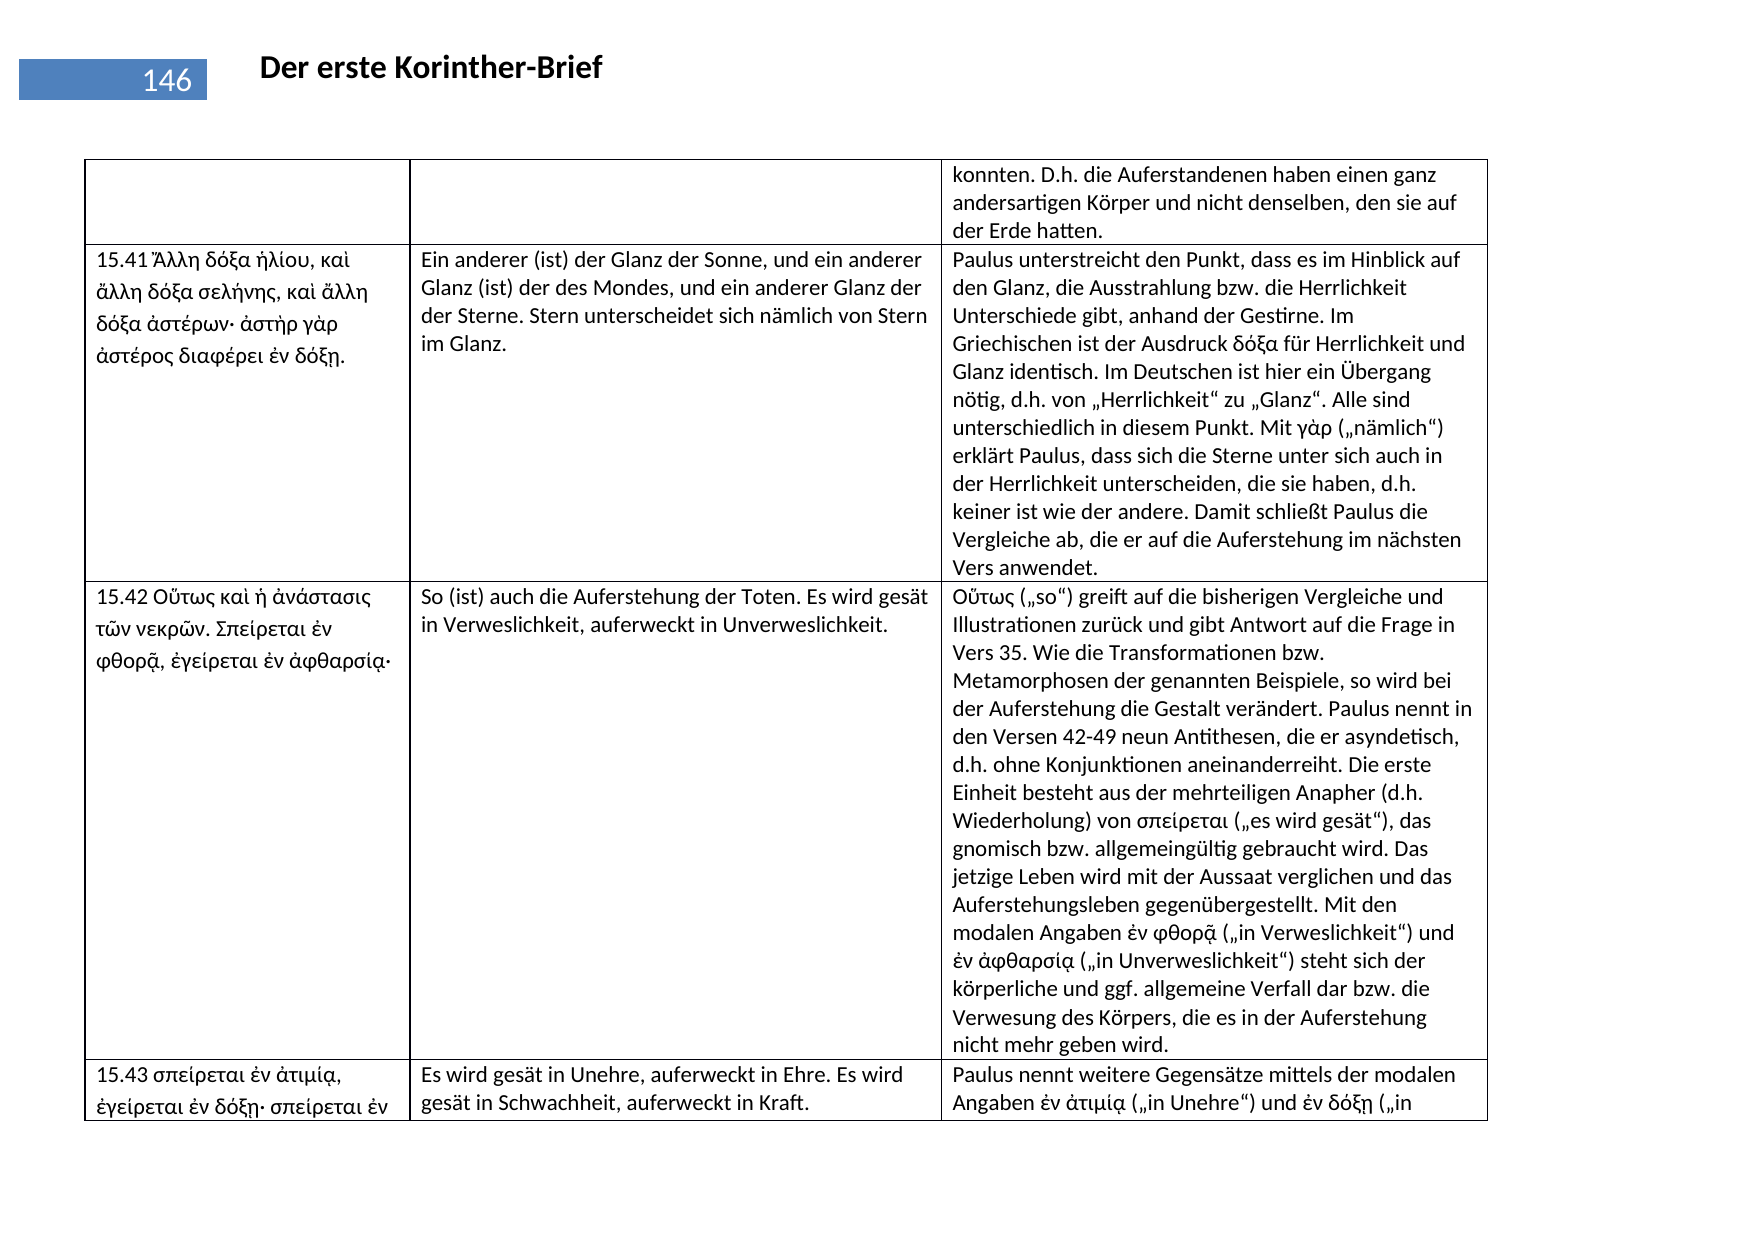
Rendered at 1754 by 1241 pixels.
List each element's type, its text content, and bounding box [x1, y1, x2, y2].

table_cell Ein anderer (ist) der Glanz der Sonne, und ein anderer Glanz (ist) der des Mondes, und ein anderer Glanz der der Sterne. Stern unterscheidet sich nämlich von Stern im Glanz. [411, 245, 941, 581]
table_cell Οὕτως („so“) greift auf die bisherigen Vergleiche und Illustrationen zurück und gibt Antwort auf die Frage in Vers 35. Wie die Transformationen bzw. Metamorphosen der genannten Beispiele, so wird bei der Auferstehung die Gestalt verändert. Paulus nennt in den Versen 42-49 neun Antithesen, die er asyndetisch, d.h. ohne Konjunktionen aneinanderreiht. Die erste Einheit besteht aus der mehrteiligen Anapher (d.h. Wiederholung) von σπείρεται („es wird gesät“), das gnomisch bzw. allgemeingültig gebraucht wird. Das jetzige Leben wird mit der Aussaat verglichen und das Auferstehungsleben gegenübergestellt. Mit den modalen Angaben ἐν φθορᾷ („in Verweslichkeit“) und ἐν ἀφθαρσίᾳ („in Unverweslichkeit“) steht sich der körperliche und ggf. allgemeine Verfall dar bzw. die Verwesung des Körpers, die es in der Auferstehung nicht mehr geben wird. [942, 582, 1487, 1059]
table_cell 15.41 Ἄλλη δόξα ἡλίου, καὶ ἄλλη δόξα σελήνης, καὶ ἄλλη δόξα ἀστέρων· ἀστὴρ γὰρ ἀστέρος διαφέρει ἐν δόξῃ. [86, 245, 409, 581]
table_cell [411, 1060, 941, 1120]
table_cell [411, 160, 941, 244]
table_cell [86, 1060, 409, 1120]
table_cell 15.42 Οὕτως καὶ ἡ ἀνάστασις τῶν νεκρῶν. Σπείρεται ἐν φθορᾷ, ἐγείρεται ἐν ἀφθαρσίᾳ· [86, 582, 409, 1059]
table_cell So (ist) auch die Auferstehung der Toten. Es wird gesät in Verweslichkeit, auferweckt in Unverweslichkeit. [411, 582, 941, 1059]
table_cell Paulus unterstreicht den Punkt, dass es im Hinblick auf den Glanz, die Ausstrahlung bzw. die Herrlichkeit Unterschiede gibt, anhand der Gestirne. Im Griechischen ist der Ausdruck δόξα für Herrlichkeit und Glanz identisch. Im Deutschen ist hier ein Übergang nötig, d.h. von „Herrlichkeit“ zu „Glanz“. Alle sind unterschiedlich in diesem Punkt. Mit γὰρ („nämlich“) erklärt Paulus, dass sich die Sterne unter sich auch in der Herrlichkeit unterscheiden, die sie haben, d.h. keiner ist wie der andere. Damit schließt Paulus die Vergleiche ab, die er auf die Auferstehung im nächsten Vers anwendet. [942, 245, 1487, 581]
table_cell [86, 160, 409, 244]
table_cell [942, 160, 1487, 244]
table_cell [942, 1060, 1487, 1120]
